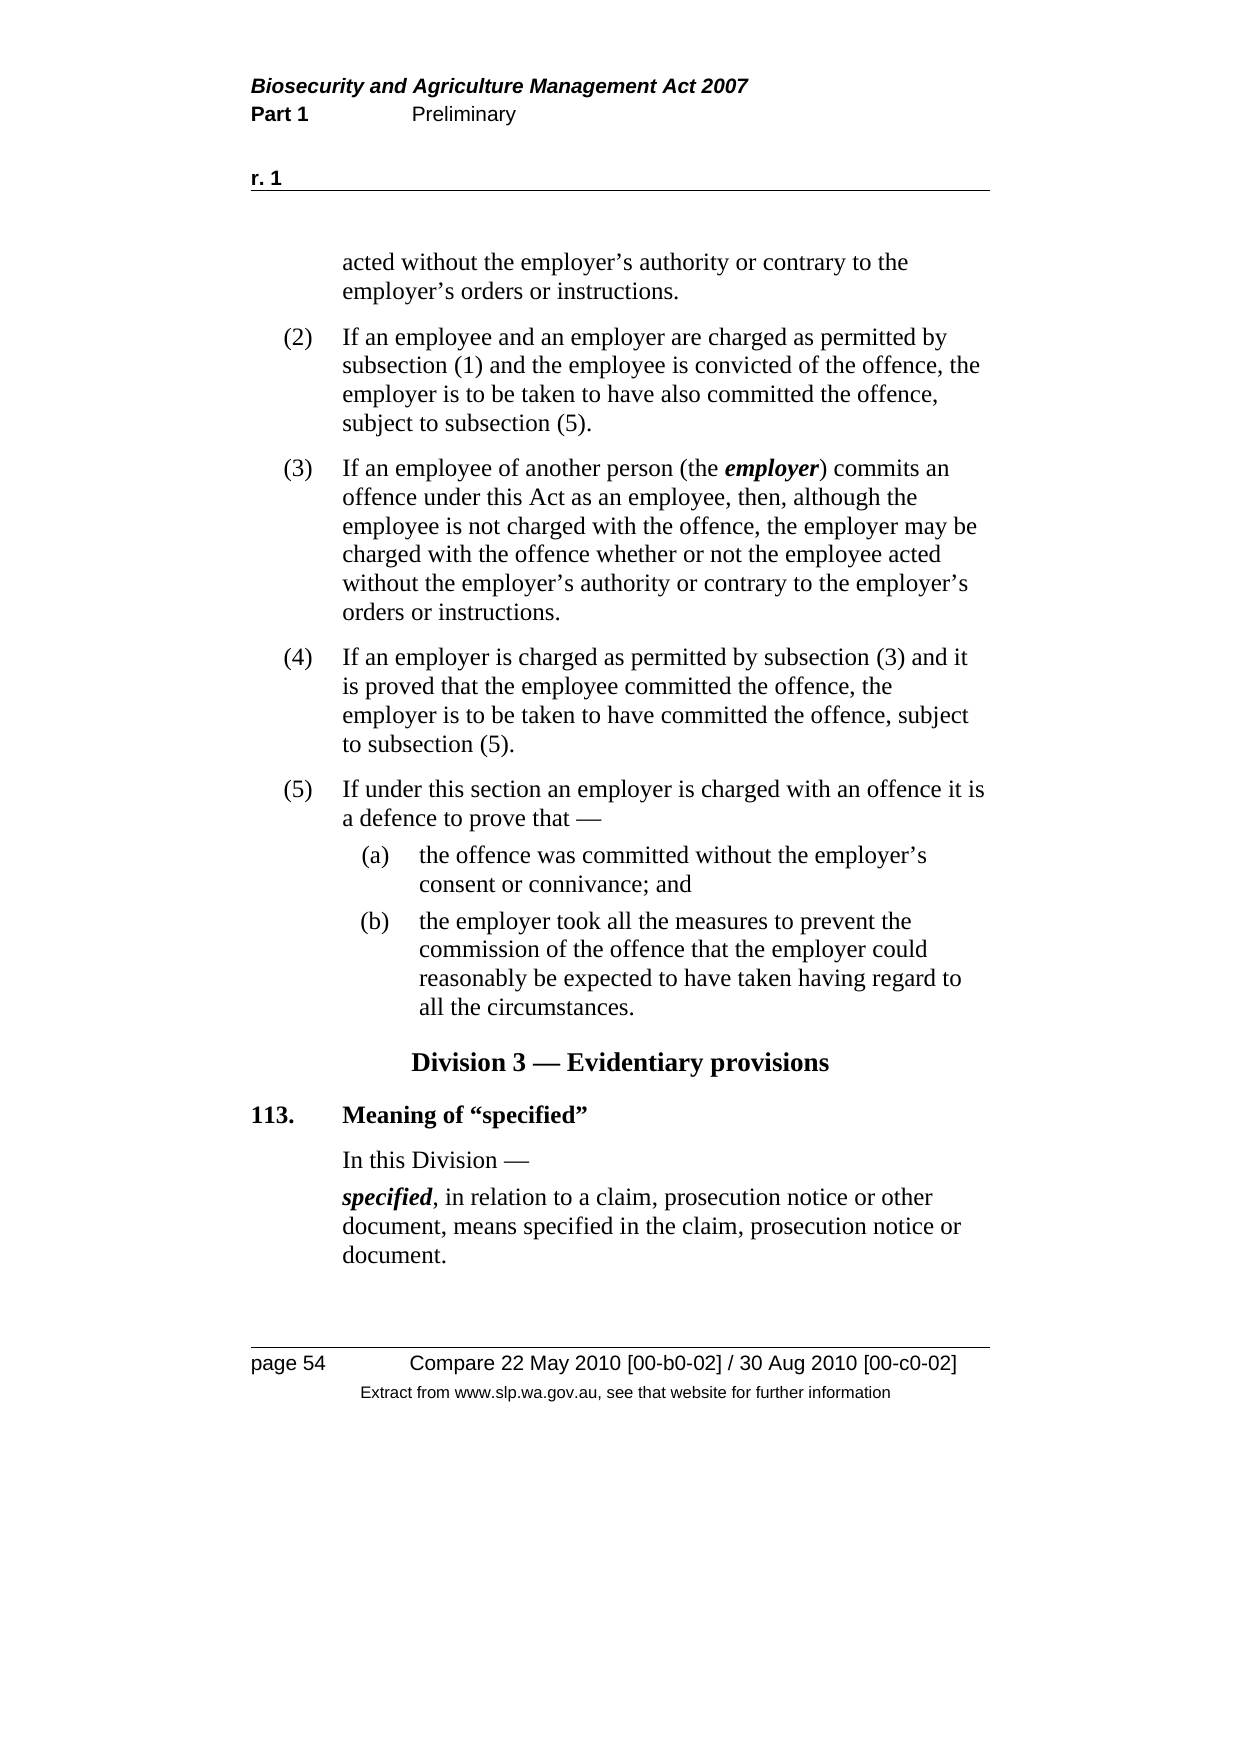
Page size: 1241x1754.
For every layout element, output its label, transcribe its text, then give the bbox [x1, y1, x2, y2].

text (3) If an employee of another person (the employer) commits an offence under this Act as an employee, then, although the employee is not charged with the offence, the employer may be charged with the offence whether or not the employee acted without the employer’s authority or contrary to the employer’s orders or instructions. [251, 453, 990, 626]
text (4) If an employer is charged as permitted by subsection (3) and it is proved that the employee committed the offence, the employer is to be taken to have committed the offence, subject to subsection (5). [251, 642, 990, 757]
subtitle Division 3 — Evidentiary provisions [251, 1046, 990, 1077]
subtitle 113. Meaning of “specified” [251, 1100, 990, 1129]
text (b) the employer took all the measures to prevent the commission of the offence that the employer could reasonably be expected to have taken having regard to all the circumstances. [251, 906, 990, 1021]
text In this Division — [251, 1145, 990, 1174]
text (2) If an employee and an employer are charged as permitted by subsection (1) and the employee is convicted of the offence, the employer is to be taken to have also committed the offence, subject to subsection (5). [251, 322, 990, 437]
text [251, 247, 990, 305]
text (5) If under this section an employer is charged with an offence it is a defence to prove that — [251, 774, 990, 832]
text specified, in relation to a claim, prosecution notice or other document, means specified in the claim, prosecution notice or document. [251, 1182, 990, 1269]
text (a) the offence was committed without the employer’s consent or connivance; and [251, 840, 990, 897]
